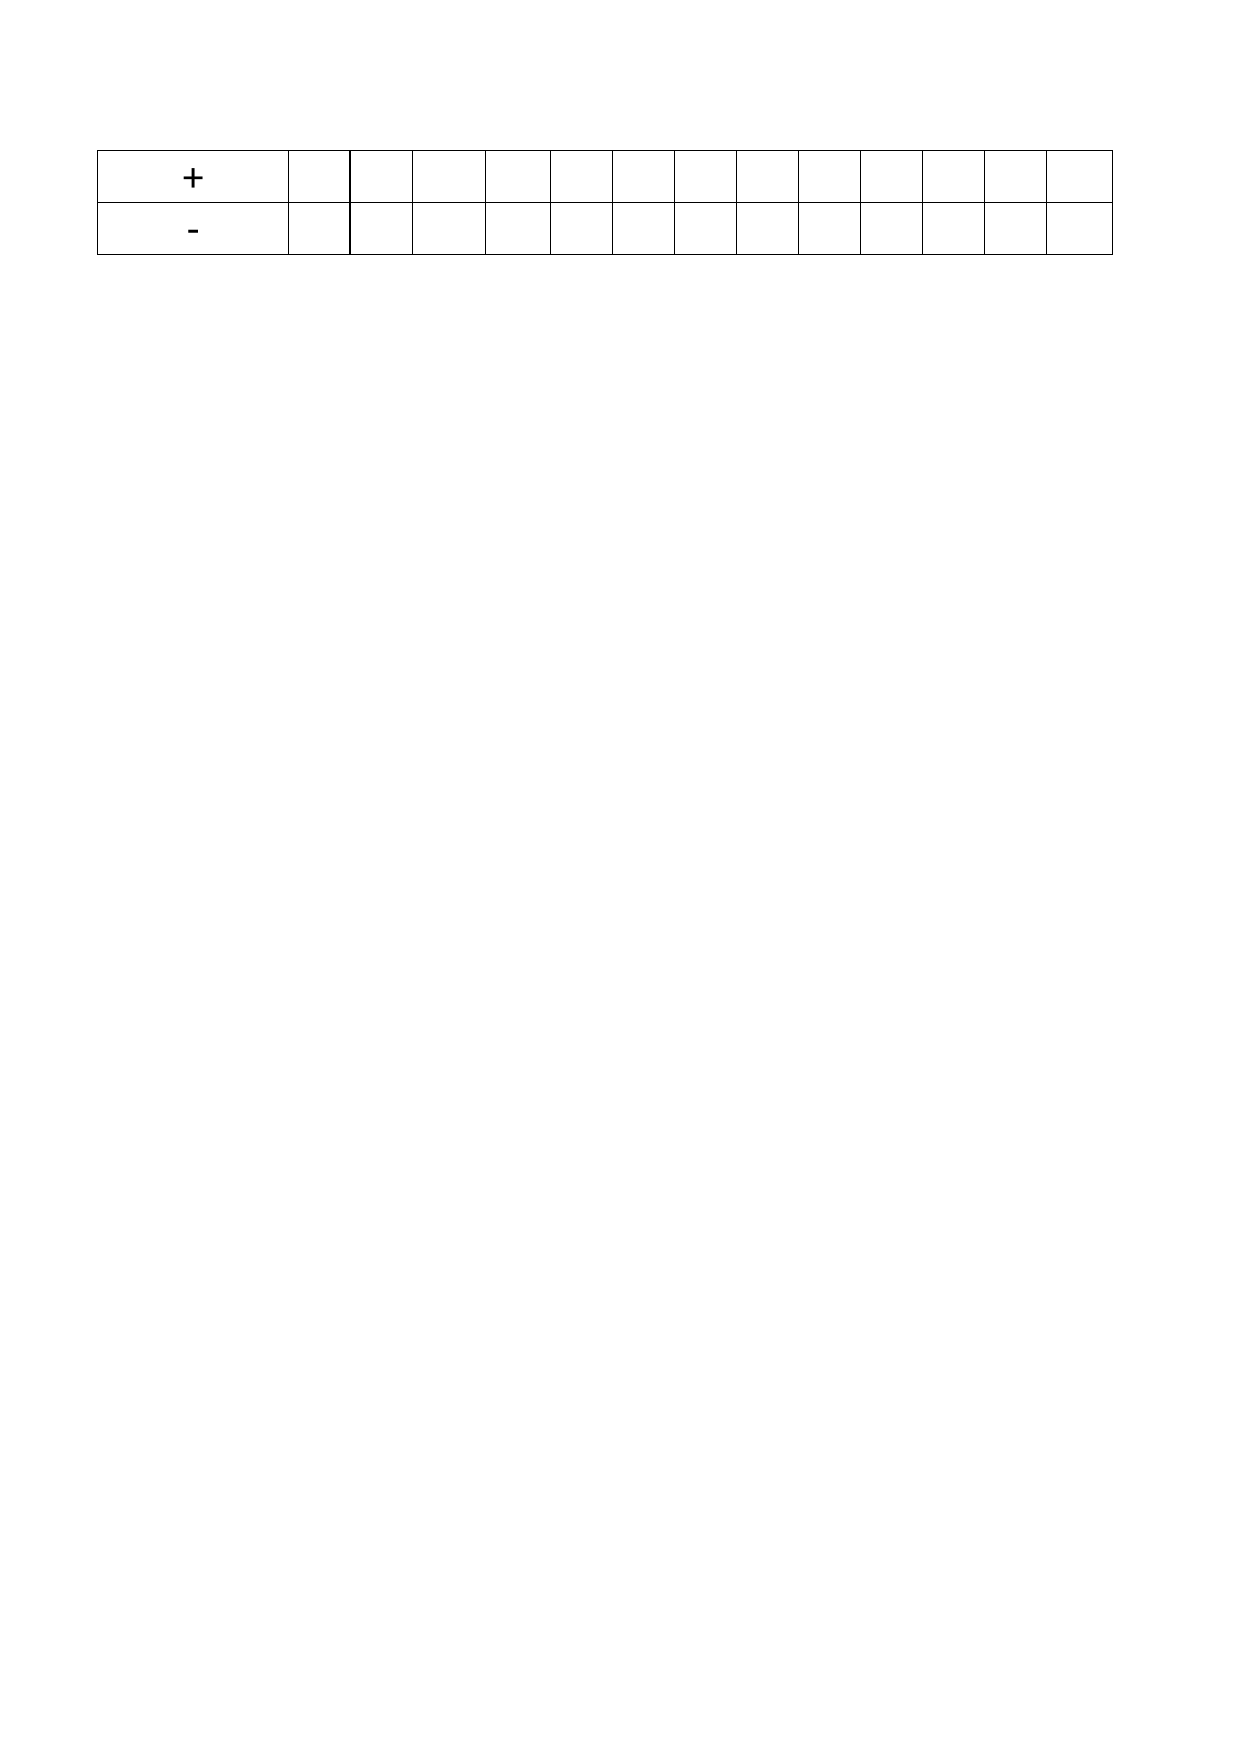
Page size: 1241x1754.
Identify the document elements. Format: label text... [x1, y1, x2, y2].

table_cell [289, 203, 349, 254]
table_cell [923, 151, 984, 202]
table_cell [486, 151, 550, 202]
table_cell [737, 151, 798, 202]
table_cell [1047, 151, 1112, 202]
table_cell [413, 151, 485, 202]
table_cell [551, 151, 612, 202]
table_cell [486, 203, 550, 254]
table_cell [613, 151, 674, 202]
table_cell [675, 203, 736, 254]
table_cell [413, 203, 485, 254]
table_cell [737, 203, 798, 254]
table_cell [923, 203, 984, 254]
table_cell [799, 151, 860, 202]
table_cell [289, 151, 349, 202]
table_cell [613, 203, 674, 254]
table_cell [351, 203, 412, 254]
table_cell [675, 151, 736, 202]
table_cell + [98, 151, 288, 202]
table_cell [861, 151, 922, 202]
table_cell [551, 203, 612, 254]
table_cell - [98, 203, 288, 254]
table_cell [861, 203, 922, 254]
table_cell [799, 203, 860, 254]
table_cell [351, 151, 412, 202]
table_cell [1047, 203, 1112, 254]
table_cell [985, 203, 1046, 254]
table_cell [985, 151, 1046, 202]
